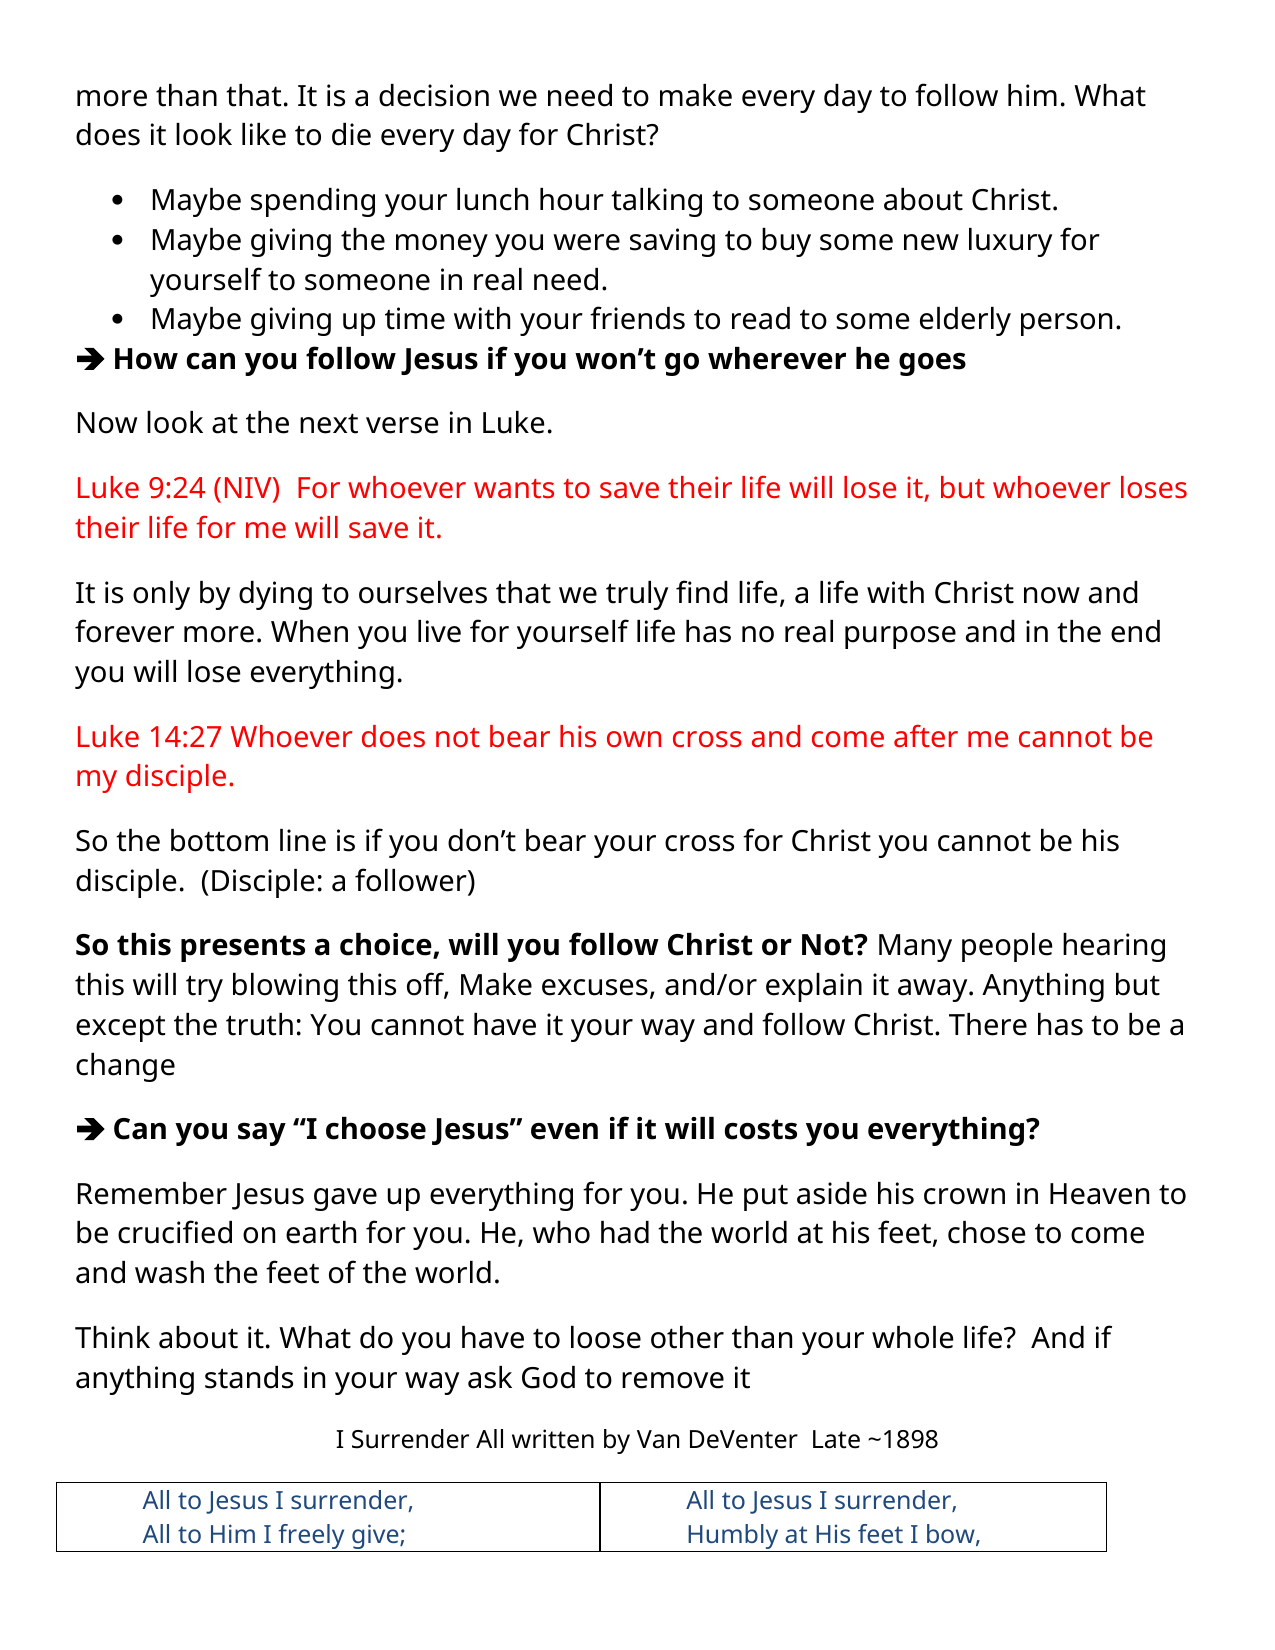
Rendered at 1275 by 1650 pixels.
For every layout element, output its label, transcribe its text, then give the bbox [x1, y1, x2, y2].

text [75, 75, 1200, 154]
list Maybe giving the money you were saving to buy some new luxury for yourself to someone in real need. [112, 219, 1200, 298]
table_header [601, 1483, 1106, 1551]
list Can you say “I choose Jesus” even if it will costs you everything? [75, 1108, 1200, 1148]
text So the bottom line is if you don’t bear your cross for Christ you cannot be his disciple. (Disciple: a follower) [75, 820, 1200, 900]
text Think about it. What do you have to loose other than your whole life? And if anything stands in your way ask God to remove it [75, 1317, 1200, 1397]
text I Surrender All written by Van DeVenter Late ~1898 [75, 1422, 1200, 1456]
text Now look at the next verse in Luke. [75, 403, 1200, 442]
list Maybe giving up time with your friends to read to some elderly person. [112, 298, 1200, 338]
list Maybe spending your lunch hour talking to someone about Christ. [112, 179, 1200, 219]
list How can you follow Jesus if you won’t go wherever he goes [75, 338, 1200, 378]
text Luke 14:27 Whoever does not bear his own cross and come after me cannot be my disciple. [75, 716, 1200, 795]
text It is only by dying to ourselves that we truly find life, a life with Christ now and forever more. When you live for yourself life has no real purpose and in the end you will lose everything. [75, 572, 1200, 691]
text Luke 9:24 (NIV) For whoever wants to save their life will lose it, but whoever loses their life for me will save it. [75, 467, 1200, 547]
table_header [57, 1483, 599, 1551]
text So this presents a choice, will you follow Christ or Not? Many people hearing this will try blowing this off, Make excuses, and/or explain it away. Anything but except the truth: You cannot have it your way and follow Christ. There has to be a change [75, 925, 1200, 1083]
text Remember Jesus gave up everything for you. He put aside his crown in Heaven to be crucified on earth for you. He, who had the world at his feet, chose to come and wash the feet of the world. [75, 1173, 1200, 1292]
